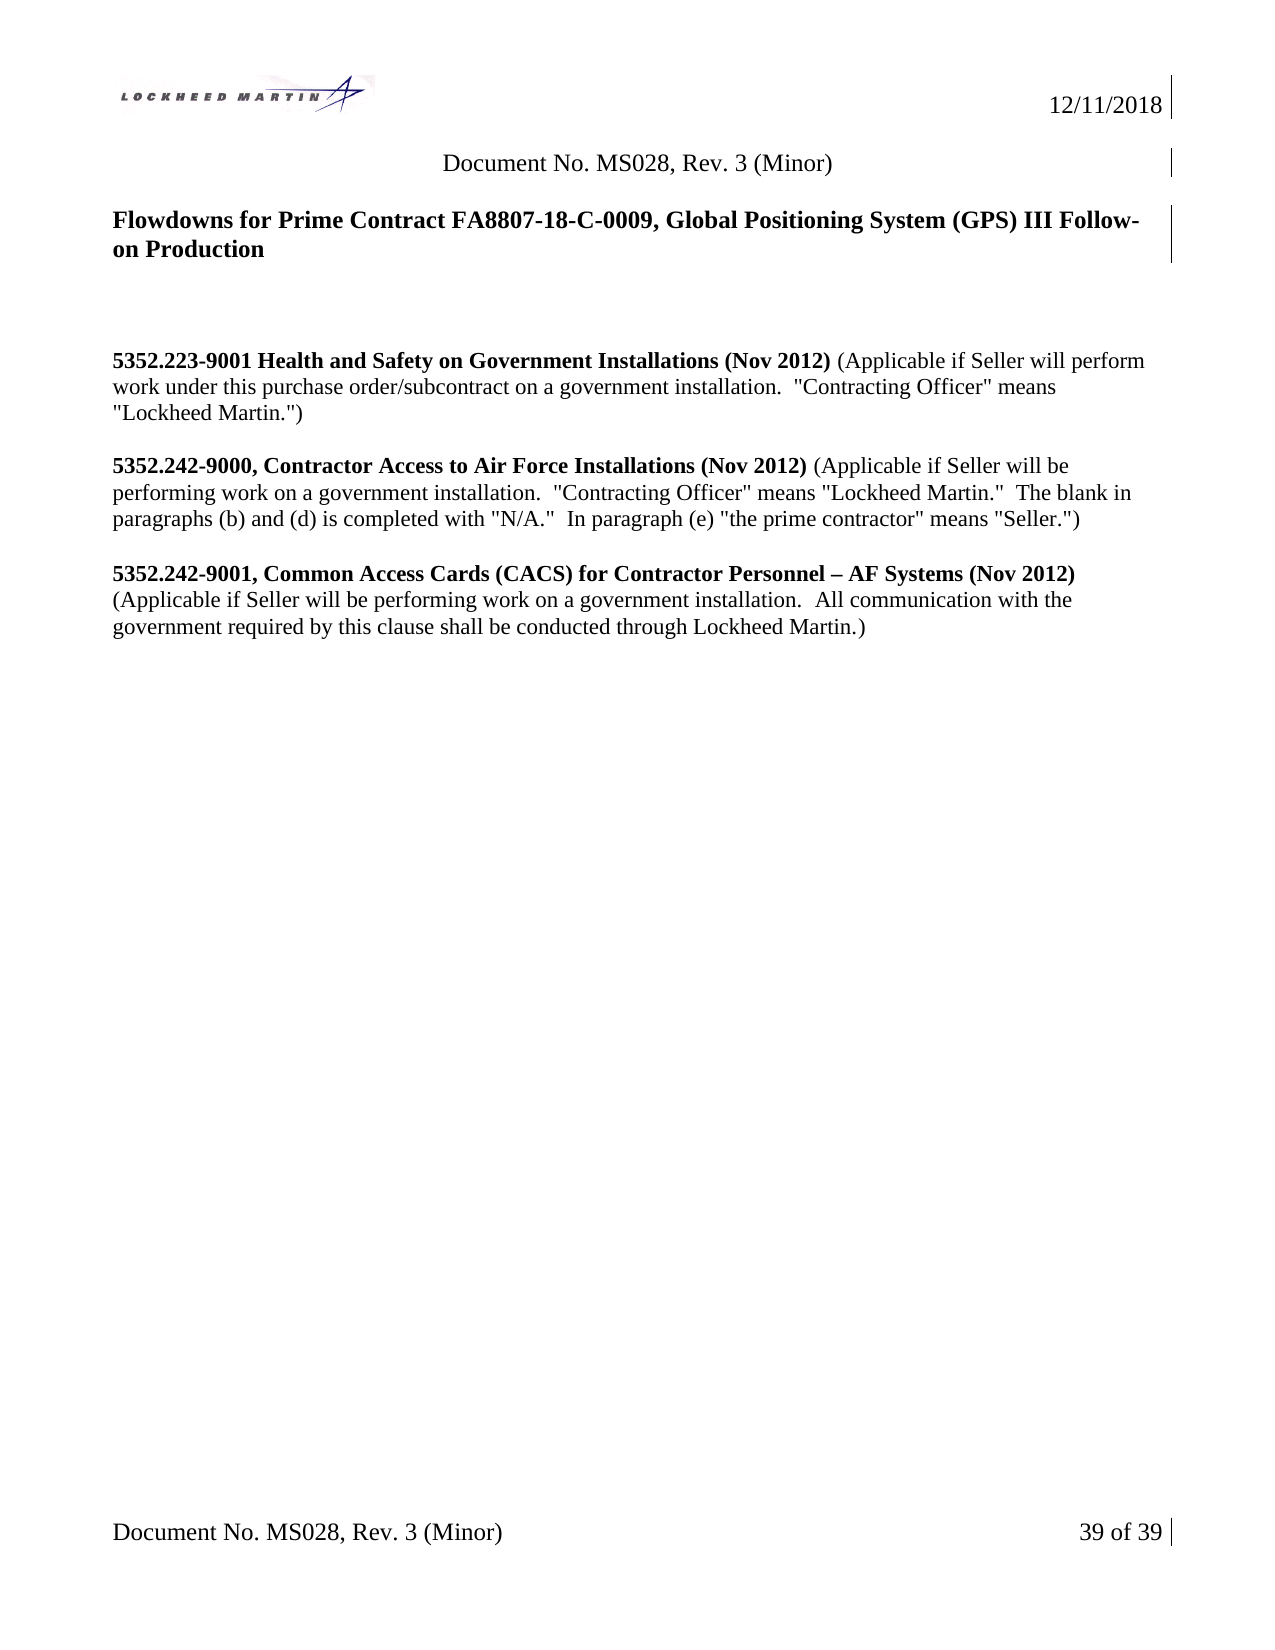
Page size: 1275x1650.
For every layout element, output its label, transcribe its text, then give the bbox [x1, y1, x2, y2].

text 5352.242-9001, Common Access Cards (CACS) for Contractor Personnel – AF Systems (Nov 2012) (Applicable if Seller will be performing work on a government installation. All communication with the government required by this clause shall be conducted through Lockheed Martin.) [112, 560, 1162, 639]
picture [112, 75, 375, 114]
text 5352.242-9000, Contractor Access to Air Force Installations (Nov 2012) (Applicable if Seller will be performing work on a government installation. "Contracting Officer" means "Lockheed Martin." The blank in paragraphs (b) and (d) is completed with "N/A." In paragraph (e) "the prime contractor" means "Seller.") [112, 452, 1162, 531]
text 5352.223-9001 Health and Safety on Government Installations (Nov 2012) (Applicable if Seller will perform work under this purchase order/subcontract on a government installation. "Contracting Officer" means "Lockheed Martin.") [112, 347, 1162, 426]
